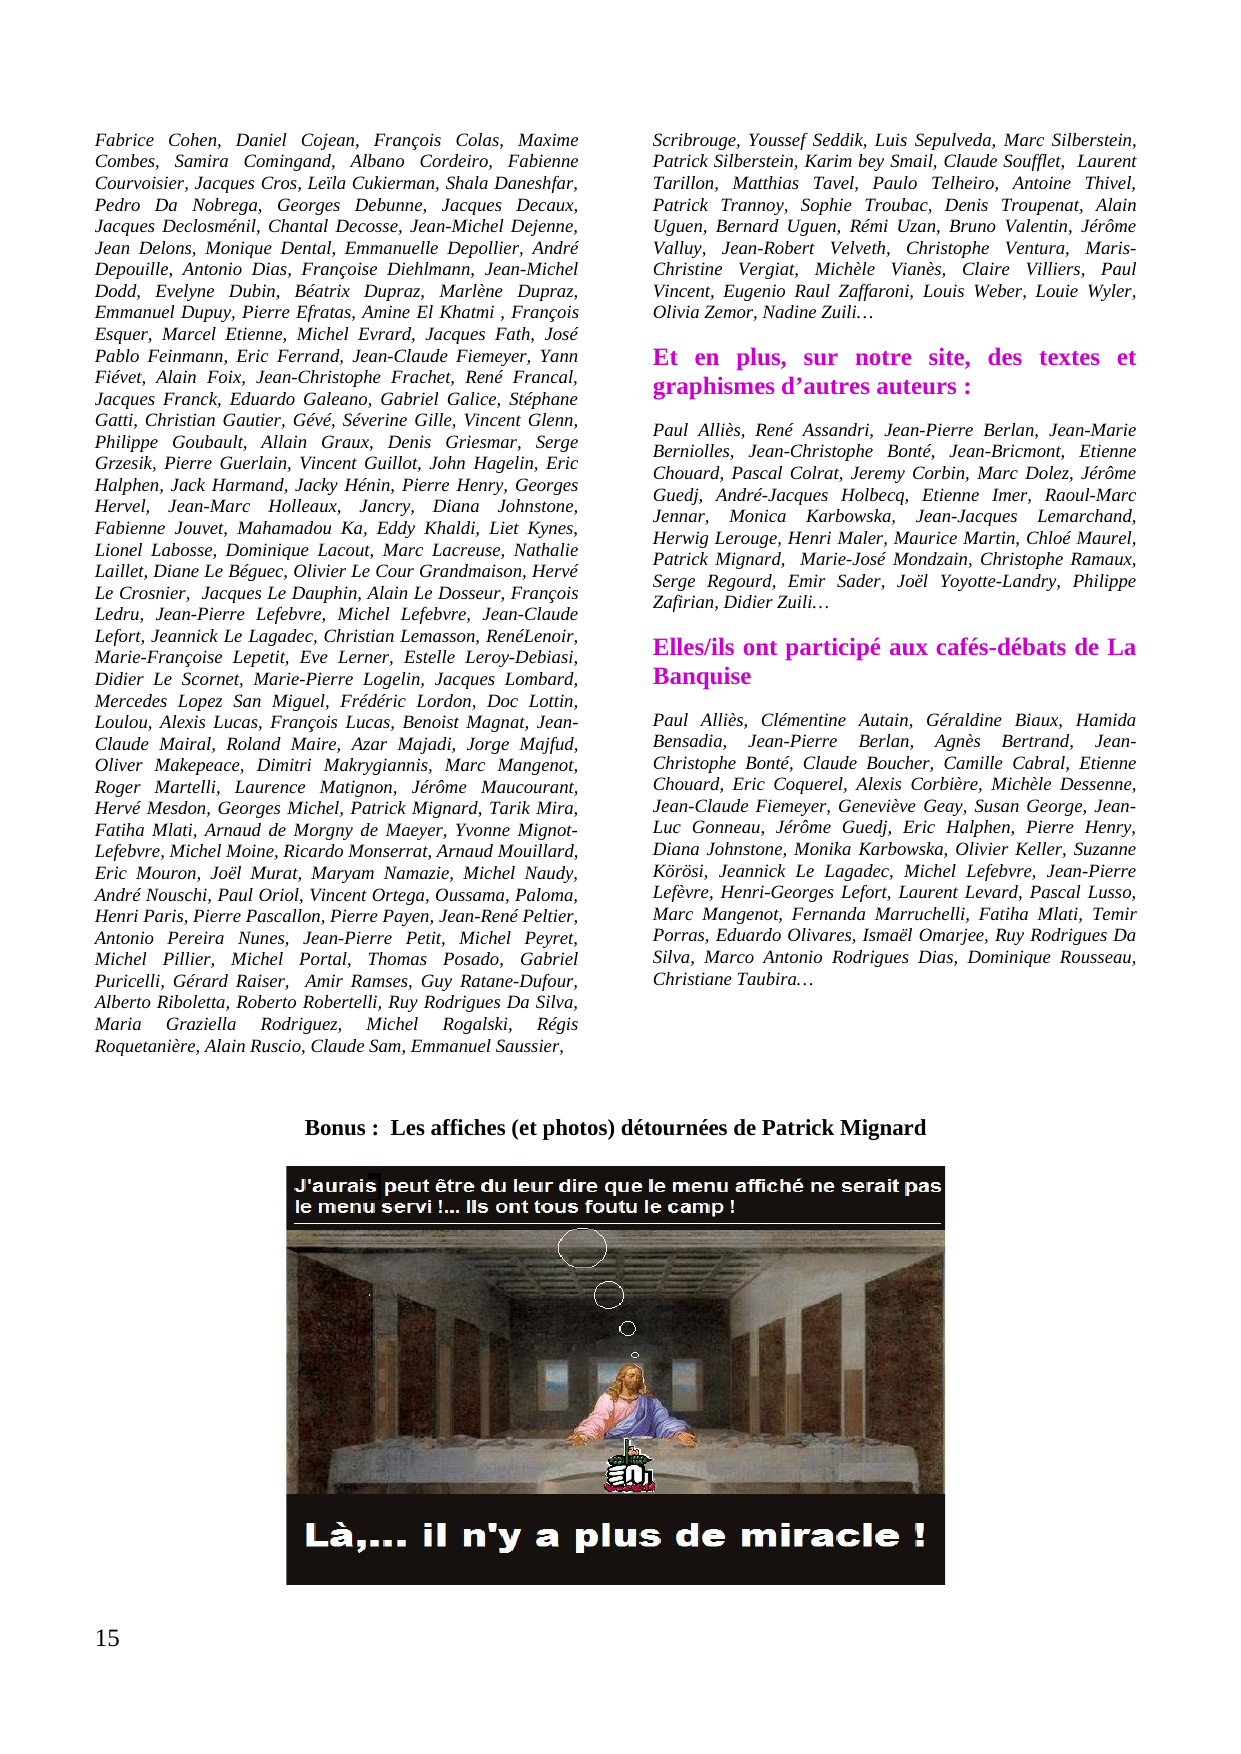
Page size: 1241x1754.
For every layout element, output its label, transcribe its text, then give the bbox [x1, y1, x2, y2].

text Et en plus, sur notre site, des textes et graphismes d’autres auteurs : [653, 342, 1137, 399]
picture [286, 1166, 946, 1585]
text Paul Alliès, René Assandri, Jean-Pierre Berlan, Jean-Marie Berniolles, Jean-Christophe Bonté, Jean-Bricmont, Etienne Chouard, Pascal Colrat, Jeremy Corbin, Marc Dolez, Jérôme Guedj, André-Jacques Holbecq, Etienne Imer, Raoul-Marc Jennar, Monica Karbowska, Jean-Jacques Lemarchand, Herwig Lerouge, Henri Maler, Maurice Martin, Chloé Maurel, Patrick Mignard, Marie-José Mondzain, Christophe Ramaux, Serge Regourd, Emir Sader, Joël Yoyotte-Landry, Philippe Zafirian, Didier Zuili… [653, 419, 1137, 613]
text Paul Alliès, Clémentine Autain, Géraldine Biaux, Hamida Bensadia, Jean-Pierre Berlan, Agnès Bertrand, Jean-Christophe Bonté, Claude Boucher, Camille Cabral, Etienne Chouard, Eric Coquerel, Alexis Corbière, Michèle Dessenne, Jean-Claude Fiemeyer, Geneviève Geay, Susan George, Jean-Luc Gonneau, Jérôme Guedj, Eric Halphen, Pierre Henry, Diana Johnstone, Monika Karbowska, Olivier Keller, Suzanne Körösi, Jeannick Le Lagadec, Michel Lefebvre, Jean-Pierre Lefèvre, Henri-Georges Lefort, Laurent Levard, Pascal Lusso, Marc Mangenot, Fernanda Marruchelli, Fatiha Mlati, Temir Porras, Eduardo Olivares, Ismaël Omarjee, Ruy Rodrigues Da Silva, Marco Antonio Rodrigues Dias, Dominique Rousseau, Christiane Taubira… [653, 709, 1137, 989]
text Scribrouge, Youssef Seddik, Luis Sepulveda, Marc Silberstein, Patrick Silberstein, Karim bey Smail, Claude Soufflet, Laurent Tarillon, Matthias Tavel, Paulo Telheiro, Antoine Thivel, Patrick Trannoy, Sophie Troubac, Denis Troupenat, Alain Uguen, Bernard Uguen, Rémi Uzan, Bruno Valentin, Jérôme Valluy, Jean-Robert Velveth, Christophe Ventura, Maris-Christine Vergiat, Michèle Vianès, Claire Villiers, Paul Vincent, Eugenio Raul Zaffaroni, Louis Weber, Louie Wyler, Olivia Zemor, Nadine Zuili… [653, 129, 1137, 323]
text Bonus : Les affiches (et photos) détournées de Patrick Mignard [94, 1113, 1137, 1140]
text Elles/ils ont participé aux cafés-débats de La Banquise [653, 632, 1137, 689]
